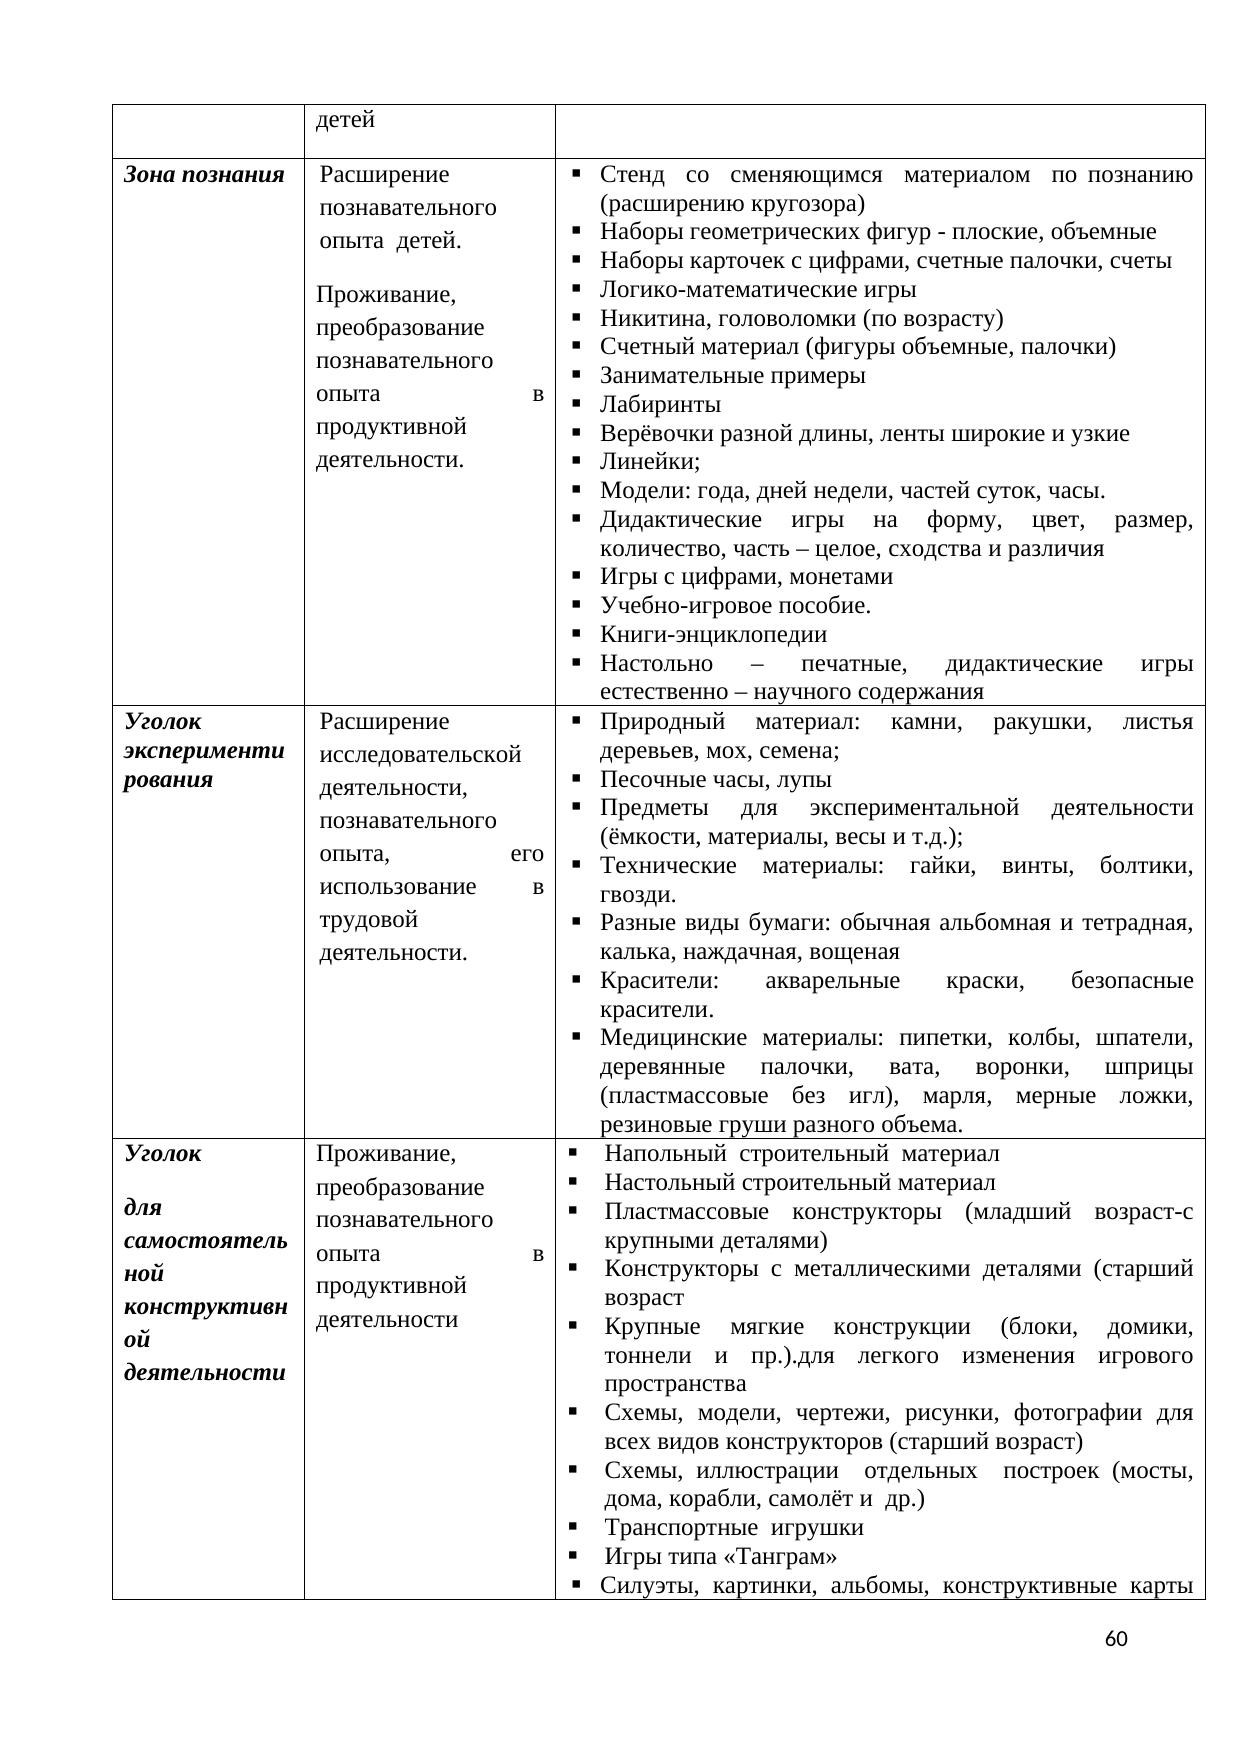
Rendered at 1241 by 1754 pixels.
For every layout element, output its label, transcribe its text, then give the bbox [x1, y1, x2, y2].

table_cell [305, 1139, 555, 1598]
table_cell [305, 105, 555, 158]
table_cell Уголок экспериментирования [113, 706, 304, 1137]
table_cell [113, 1139, 304, 1598]
table_cell Зона познания [113, 159, 304, 705]
table_cell Расширение исследовательской деятельности, познавательного опыта, его использование в трудовой деятельности. [305, 706, 555, 1137]
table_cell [113, 105, 304, 158]
table_cell Расширение познавательного опыта детей. Проживание, преобразование познавательного опыта в продуктивной деятельности. [305, 159, 555, 705]
table_cell Стенд со сменяющимся материалом по познанию (расширению кругозора) Наборы геометрических фигур - плоские, объемные Наборы карточек с цифрами, счетные палочки, счеты Логико-математические игры Никитина, головоломки (по возрасту) Счетный материал (фигуры объемные, палочки) Занимательные примеры Лабиринты Верёвочки разной длины, ленты широкие и узкие Линейки; Модели: года, дней недели, частей суток, часы. Дидактические игры на форму, цвет, размер, количество, часть – целое, сходства и различия Игры с цифрами, монетами Учебно-игровое пособие. Книги-энциклопедии Настольно – печатные, дидактические игры естественно – научного содержания [556, 159, 1205, 705]
table_cell Природный материал: камни, ракушки, листья деревьев, мох, семена; Песочные часы, лупы Предметы для экспериментальной деятельности (ёмкости, материалы, весы и т.д.); Технические материалы: гайки, винты, болтики, гвозди. Разные виды бумаги: обычная альбомная и тетрадная, калька, наждачная, вощеная Красители: акварельные краски, безопасные красители. Медицинские материалы: пипетки, колбы, шпатели, деревянные палочки, вата, воронки, шприцы (пластмассовые без игл), марля, мерные ложки, резиновые груши разного объема. [556, 706, 1205, 1137]
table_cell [556, 1139, 1205, 1598]
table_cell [556, 105, 1205, 158]
